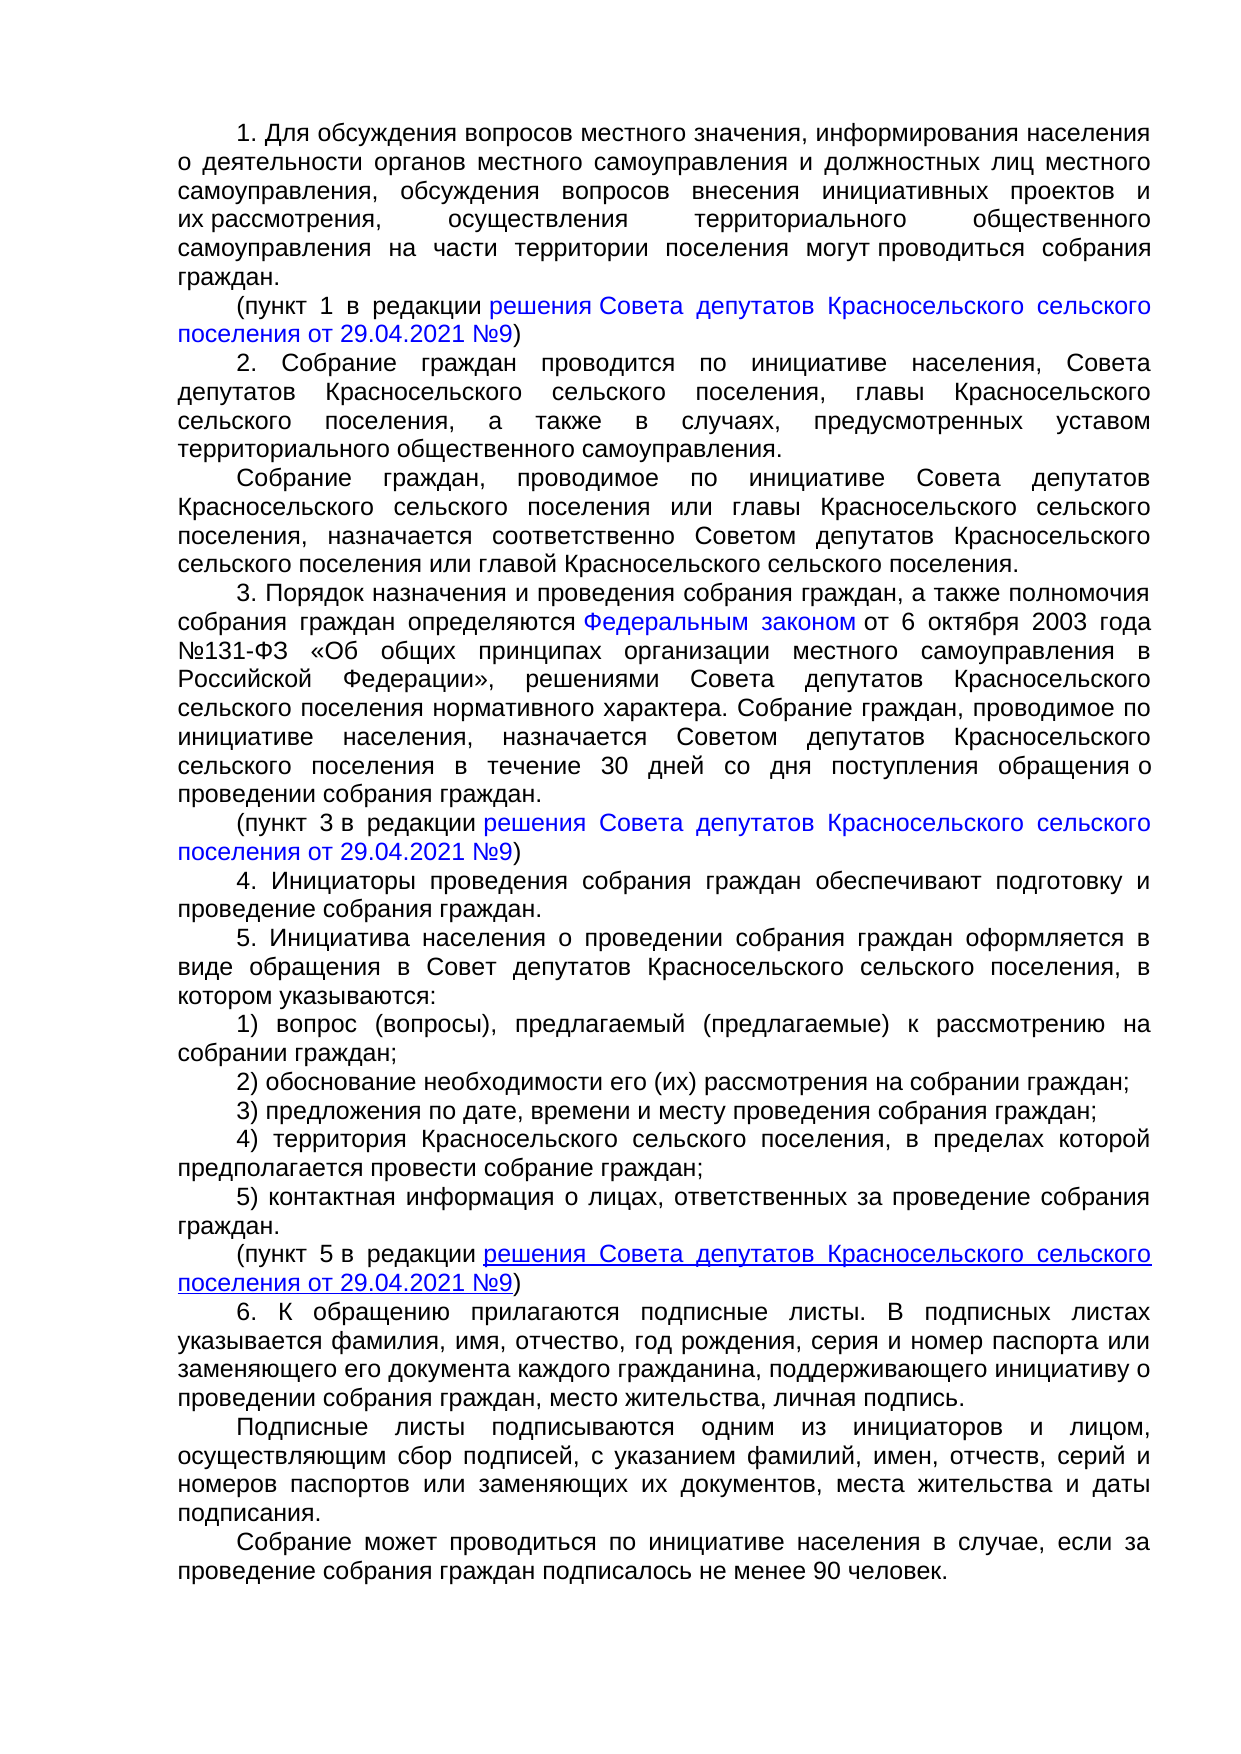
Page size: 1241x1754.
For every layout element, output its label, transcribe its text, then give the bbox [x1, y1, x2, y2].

text 4. Инициаторы проведения собрания граждан обеспечивают подготовку и проведение собрания граждан. [177, 866, 1152, 923]
text 4) территория Красносельского сельского поселения, в пределах которой предполагается провести собрание граждан; [177, 1124, 1152, 1182]
text 3. Порядок назначения и проведения собрания граждан, а также полномочия собрания граждан определяются Федеральным законом от 6 октября 2003 года №131-ФЗ «Об общих принципах организации местного самоуправления в Российской Федерации», решениями Совета депутатов Красносельского сельского поселения нормативного характера. Собрание граждан, проводимое по инициативе населения, назначается Советом депутатов Красносельского сельского поселения в течение 30 дней со дня поступления обращения о проведении собрания граждан. [177, 578, 1152, 808]
text 6. К обращению прилагаются подписные листы. В подписных листах указывается фамилия, имя, отчество, год рождения, серия и номер паспорта или заменяющего его документа каждого гражданина, поддерживающего инициативу о проведении собрания граждан, место жительства, личная подпись. [177, 1297, 1152, 1412]
text Подписные листы подписываются одним из инициаторов и лицом, осуществляющим сбор подписей, с указанием фамилий, имен, отчеств, серий и номеров паспортов или заменяющих их документов, места жительства и даты подписания. [177, 1412, 1152, 1527]
text 3) предложения по дате, времени и месту проведения собрания граждан; [177, 1096, 1152, 1124]
text 5) контактная информация о лицах, ответственных за проведение собрания граждан. [177, 1182, 1152, 1239]
text Собрание граждан, проводимое по инициативе Совета депутатов Красносельского сельского поселения или главы Красносельского сельского поселения, назначается соответственно Советом депутатов Красносельского сельского поселения или главой Красносельского сельского поселения. [177, 463, 1152, 578]
text 1. Для обсуждения вопросов местного значения, информирования населения о деятельности органов местного самоуправления и должностных лиц местного самоуправления, обсуждения вопросов внесения инициативных проектов и их рассмотрения, осуществления территориального общественного самоуправления на части территории поселения могут проводиться собрания граждан. [177, 118, 1152, 291]
text 5. Инициатива населения о проведении собрания граждан оформляется в виде обращения в Совет депутатов Красносельского сельского поселения, в котором указываются: [177, 923, 1152, 1009]
text (пункт 3 в редакции решения Совета депутатов Красносельского сельского поселения от 29.04.2021 №9) [177, 808, 1152, 866]
text (пункт 5 в редакции решения Совета депутатов Красносельского сельского поселения от 29.04.2021 №9) [177, 1239, 1152, 1297]
text (пункт 1 в редакции решения Совета депутатов Красносельского сельского поселения от 29.04.2021 №9) [177, 291, 1152, 348]
text Собрание может проводиться по инициативе населения в случае, если за проведение собрания граждан подписалось не менее 90 человек. [177, 1527, 1152, 1584]
text 2. Собрание граждан проводится по инициативе населения, Совета депутатов Красносельского сельского поселения, главы Красносельского сельского поселения, а также в случаях, предусмотренных уставом территориального общественного самоуправления. [177, 348, 1152, 463]
text 2) обоснование необходимости его (их) рассмотрения на собрании граждан; [177, 1067, 1152, 1096]
text 1) вопрос (вопросы), предлагаемый (предлагаемые) к рассмотрению на собрании граждан; [177, 1009, 1152, 1067]
